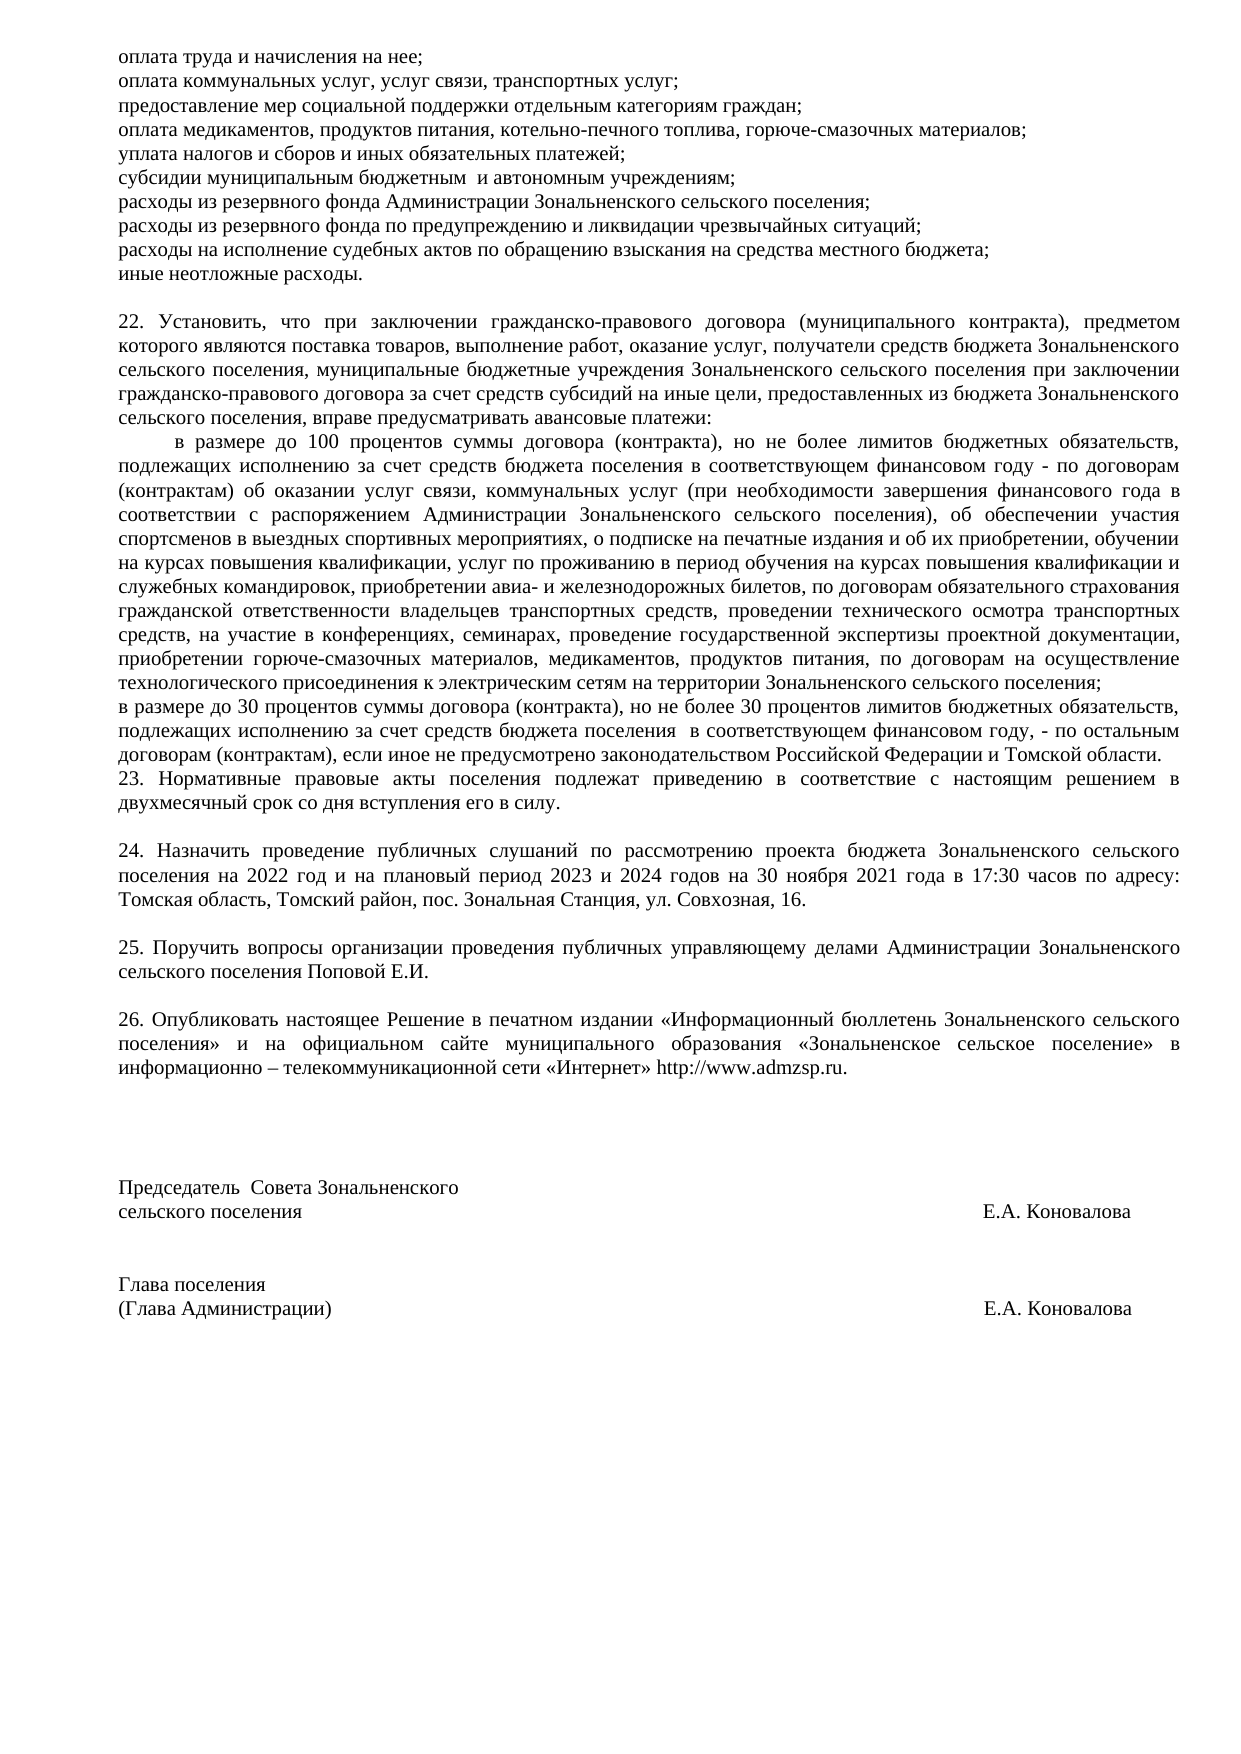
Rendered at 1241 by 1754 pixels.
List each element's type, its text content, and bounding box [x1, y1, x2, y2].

text оплата коммунальных услуг, услуг связи, транспортных услуг; [118, 68, 1181, 92]
text расходы из резервного фонда по предупреждению и ликвидации чрезвычайных ситуаций; [118, 213, 1181, 237]
text предоставление мер социальной поддержки отдельным категориям граждан; [118, 92, 1181, 117]
text в размере до 30 процентов суммы договора (контракта), но не более 30 процентов лимитов бюджетных обязательств, подлежащих исполнению за счет средств бюджета поселения в соответствующем финансовом году, - по остальным договорам (контрактам), если иное не предусмотрено законодательством Российской Федерации и Томской области. [118, 694, 1181, 766]
subtitle 23. Нормативные правовые акты поселения подлежат приведению в соответствие с настоящим решением в двухмесячный срок со дня вступления его в силу. [118, 766, 1181, 814]
text расходы из резервного фонда Администрации Зональненского сельского поселения; [118, 189, 1181, 213]
text 26. Опубликовать настоящее Решение в печатном издании «Информационный бюллетень Зональненского сельского поселения» и на официальном сайте муниципального образования «Зональненское сельское поселение» в информационно – телекоммуникационной сети «Интернет» http://www.admzsp.ru. [118, 1007, 1181, 1079]
text уплата налогов и сборов и иных обязательных платежей; [118, 141, 1181, 165]
text оплата медикаментов, продуктов питания, котельно-печного топлива, горюче-смазочных материалов; [118, 117, 1181, 141]
text 24. Назначить проведение публичных слушаний по рассмотрению проекта бюджета Зональненского сельского поселения на 2022 год и на плановый период 2023 и 2024 годов на 30 ноября 2021 года в 17:30 часов по адресу: Томская область, Томский район, пос. Зональная Станция, ул. Совхозная, 16. [118, 838, 1181, 911]
text расходы на исполнение судебных актов по обращению взыскания на средства местного бюджета; [118, 237, 1181, 261]
text Глава поселения [118, 1272, 1181, 1296]
text в размере до 100 процентов суммы договора (контракта), но не более лимитов бюджетных обязательств, подлежащих исполнению за счет средств бюджета поселения в соответствующем финансовом году - по договорам (контрактам) об оказании услуг связи, коммунальных услуг (при необходимости завершения финансового года в соответствии с распоряжением Администрации Зональненского сельского поселения), об обеспечении участия спортсменов в выездных спортивных мероприятиях, о подписке на печатные издания и об их приобретении, обучении на курсах повышения квалификации, услуг по проживанию в период обучения на курсах повышения квалификации и служебных командировок, приобретении авиа- и железнодорожных билетов, по договорам обязательного страхования гражданской ответственности владельцев транспортных средств, проведении технического осмотра транспортных средств, на участие в конференциях, семинарах, проведение государственной экспертизы проектной документации, приобретении горюче-смазочных материалов, медикаментов, продуктов питания, по договорам на осуществление технологического присоединения к электрическим сетям на территории Зональненского сельского поселения; [118, 429, 1181, 694]
text иные неотложные расходы. [118, 261, 1181, 285]
text сельского поселения Е.А. Коновалова [118, 1199, 1181, 1223]
text Председатель Совета Зональненского [118, 1175, 1181, 1199]
text оплата труда и начисления на нее; [118, 44, 1181, 68]
text (Глава Администрации) Е.А. Коновалова [118, 1296, 1181, 1320]
text 22. Установить, что при заключении гражданско-правового договора (муниципального контракта), предметом которого являются поставка товаров, выполнение работ, оказание услуг, получатели средств бюджета Зональненского сельского поселения, муниципальные бюджетные учреждения Зональненского сельского поселения при заключении гражданско-правового договора за счет средств субсидий на иные цели, предоставленных из бюджета Зональненского сельского поселения, вправе предусматривать авансовые платежи: [118, 309, 1181, 429]
text 25. Поручить вопросы организации проведения публичных управляющему делами Администрации Зональненского сельского поселения Поповой Е.И. [118, 935, 1181, 983]
text субсидии муниципальным бюджетным и автономным учреждениям; [118, 165, 1181, 189]
